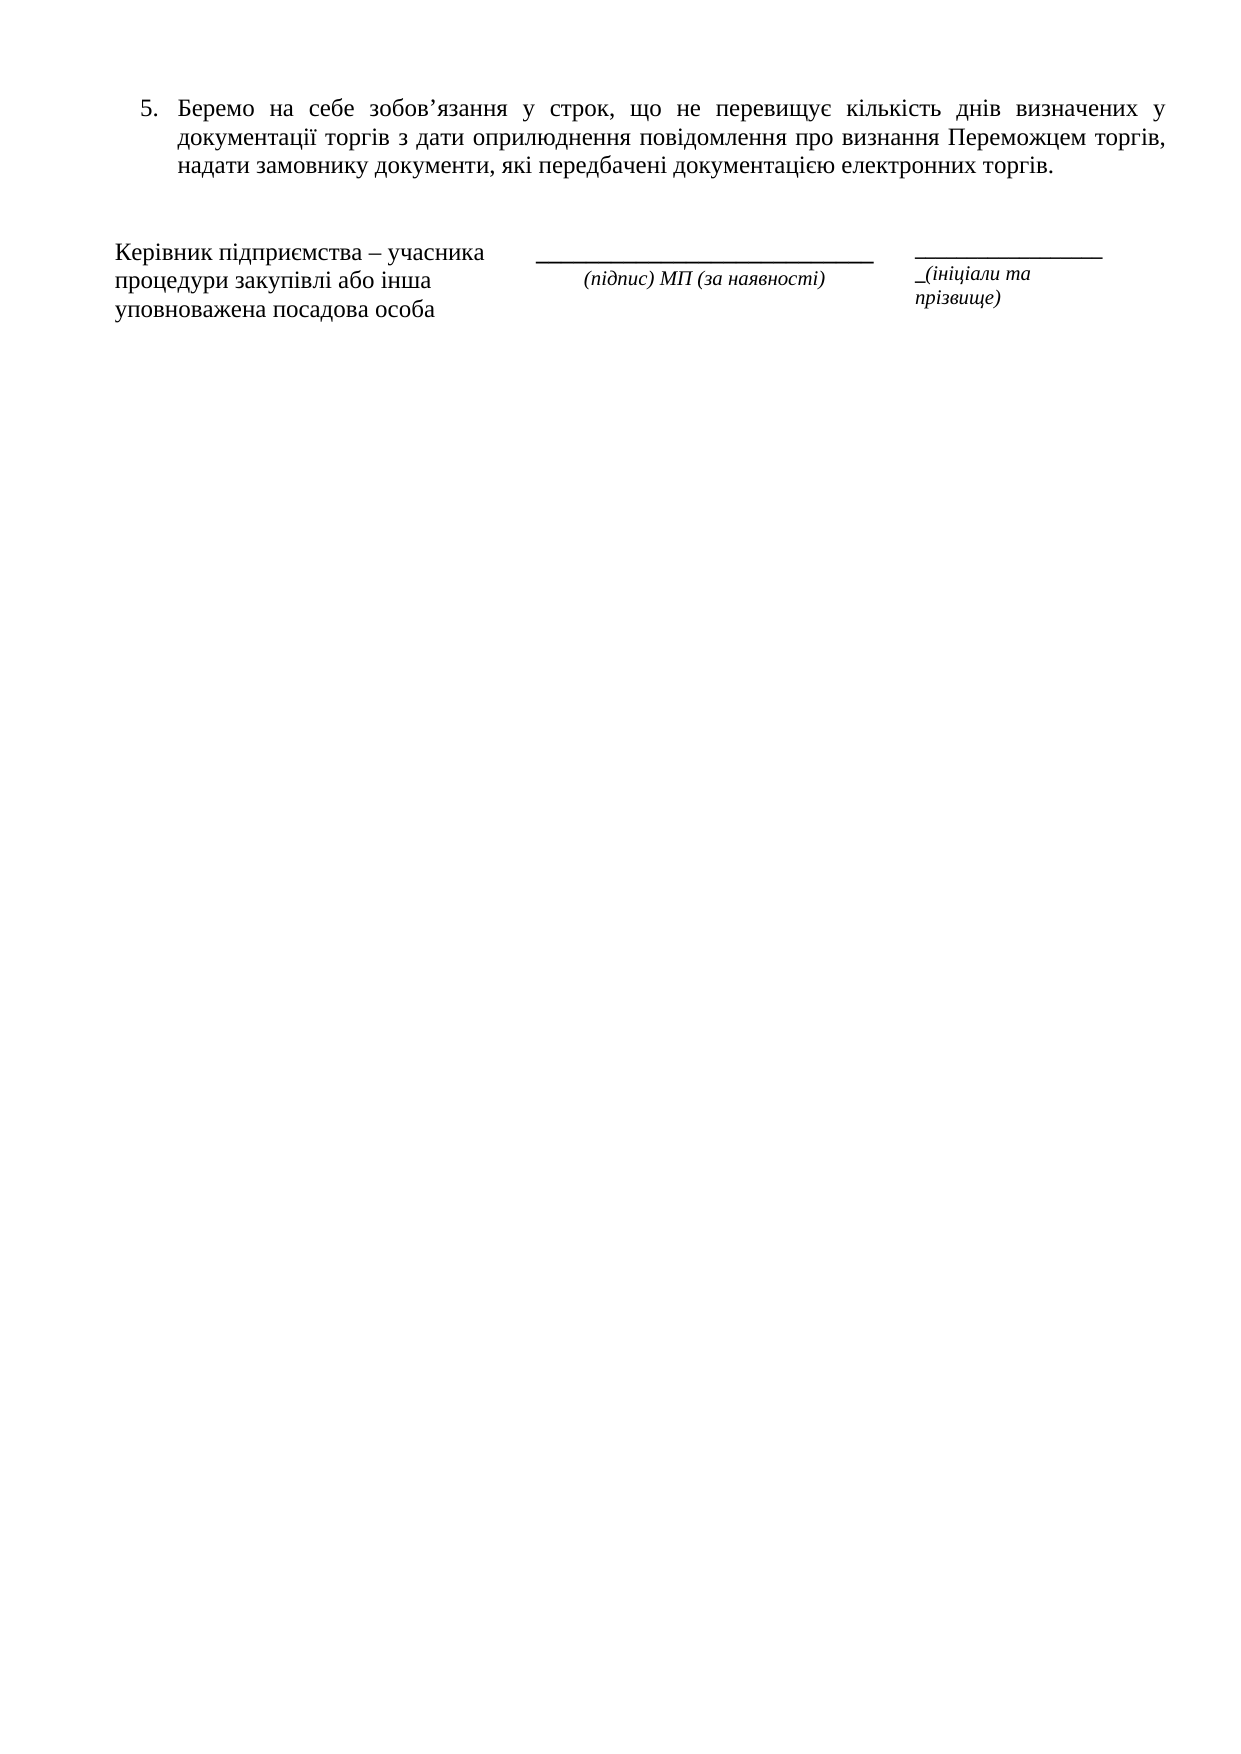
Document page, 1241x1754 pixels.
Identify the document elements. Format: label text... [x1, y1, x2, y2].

table_header Керівник підприємства – учасника процедури закупівлі або інша уповноважена посадова особа [103, 237, 505, 323]
list Беремо на себе зобов’язання у строк, що не перевищує кількість днів визначених у документації торгів з дати оприлюднення повідомлення про визнання Переможцем торгів, надати замовнику документи, які передбачені документацією електронних торгів. [140, 93, 1167, 179]
table_header ___________________(ініціали та прізвище) [904, 237, 1125, 323]
table_header ___________________________ (підпис) МП (за наявності) [505, 237, 903, 323]
